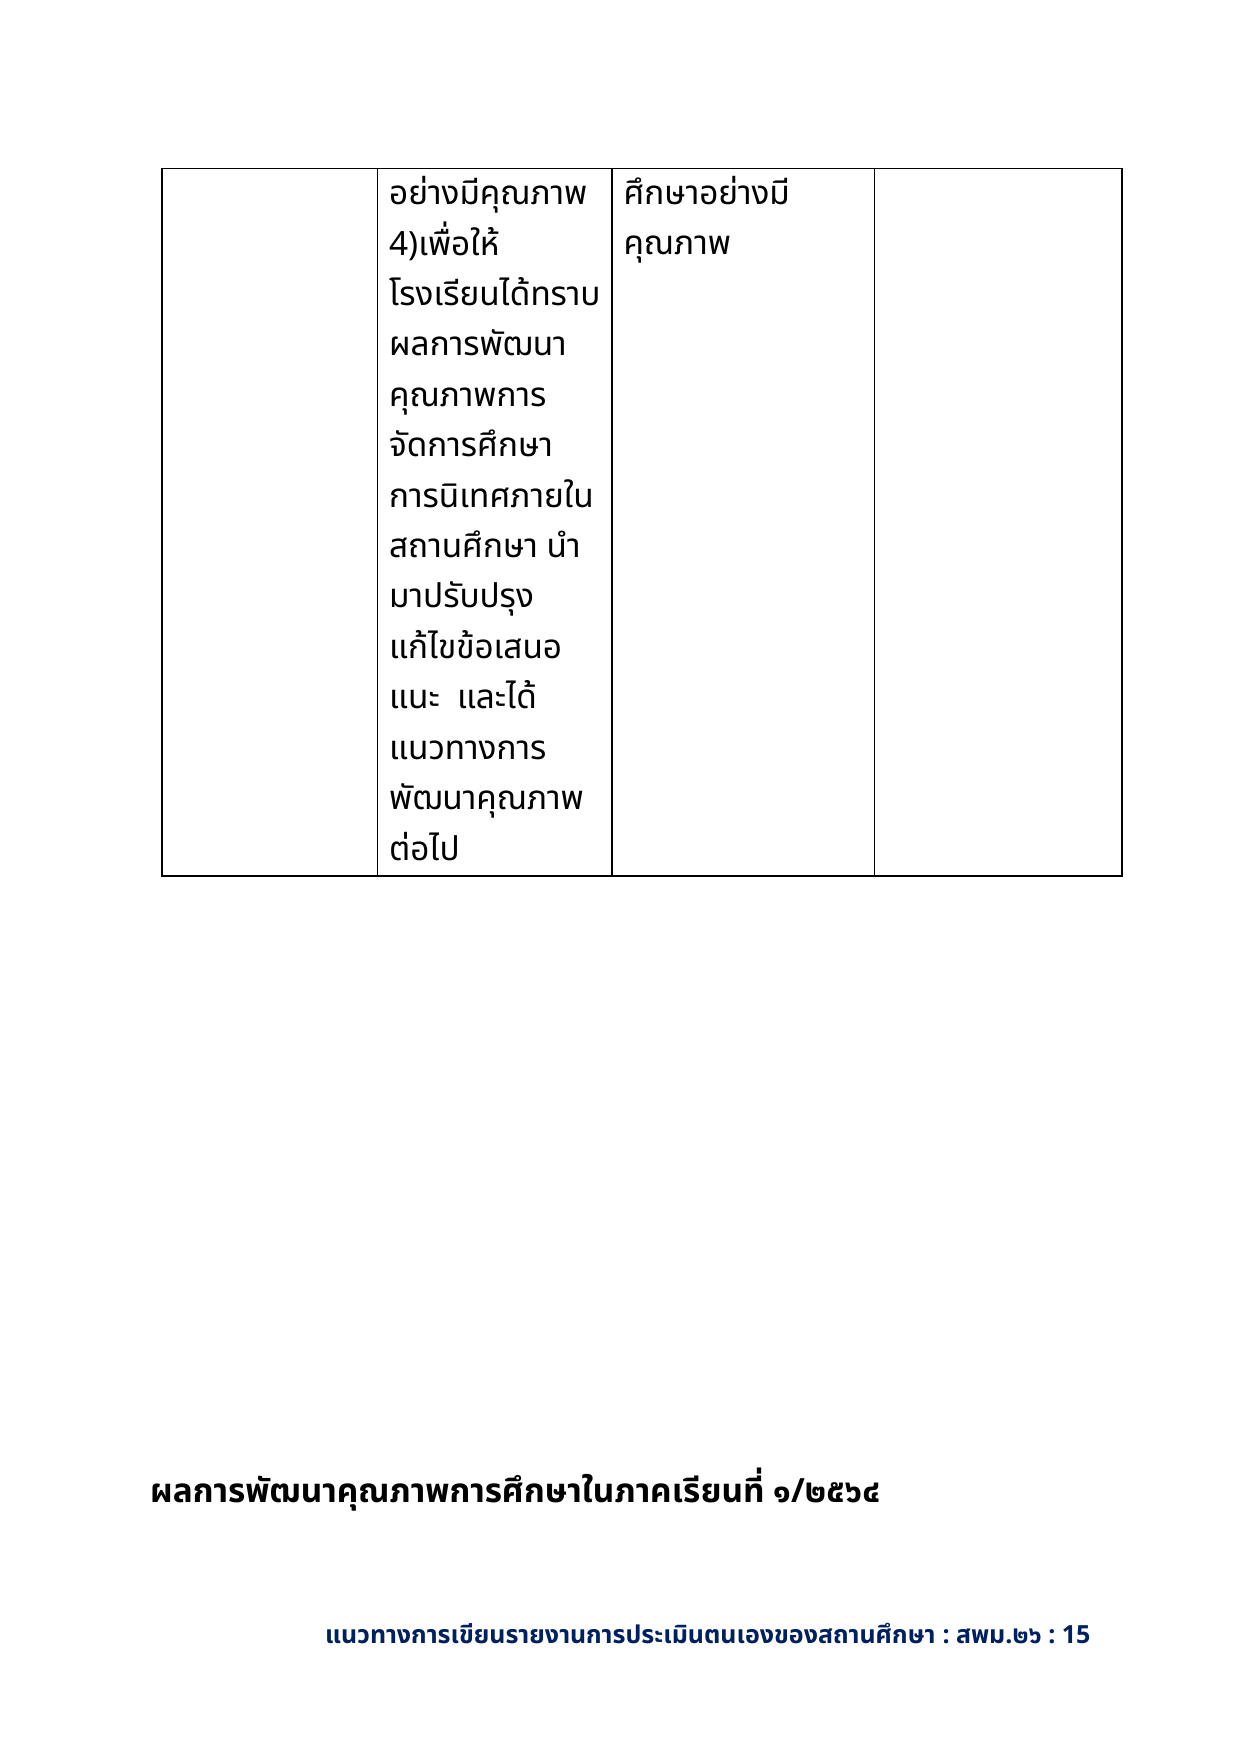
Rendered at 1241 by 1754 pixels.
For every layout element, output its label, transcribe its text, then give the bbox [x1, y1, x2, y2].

table_cell [163, 169, 377, 875]
text ผลการพัฒนาคุณภาพการศึกษาในภาคเรียนที่ ๑/๒๕๖๔ [150, 1467, 1090, 1518]
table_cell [875, 169, 1121, 875]
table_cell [613, 169, 874, 875]
